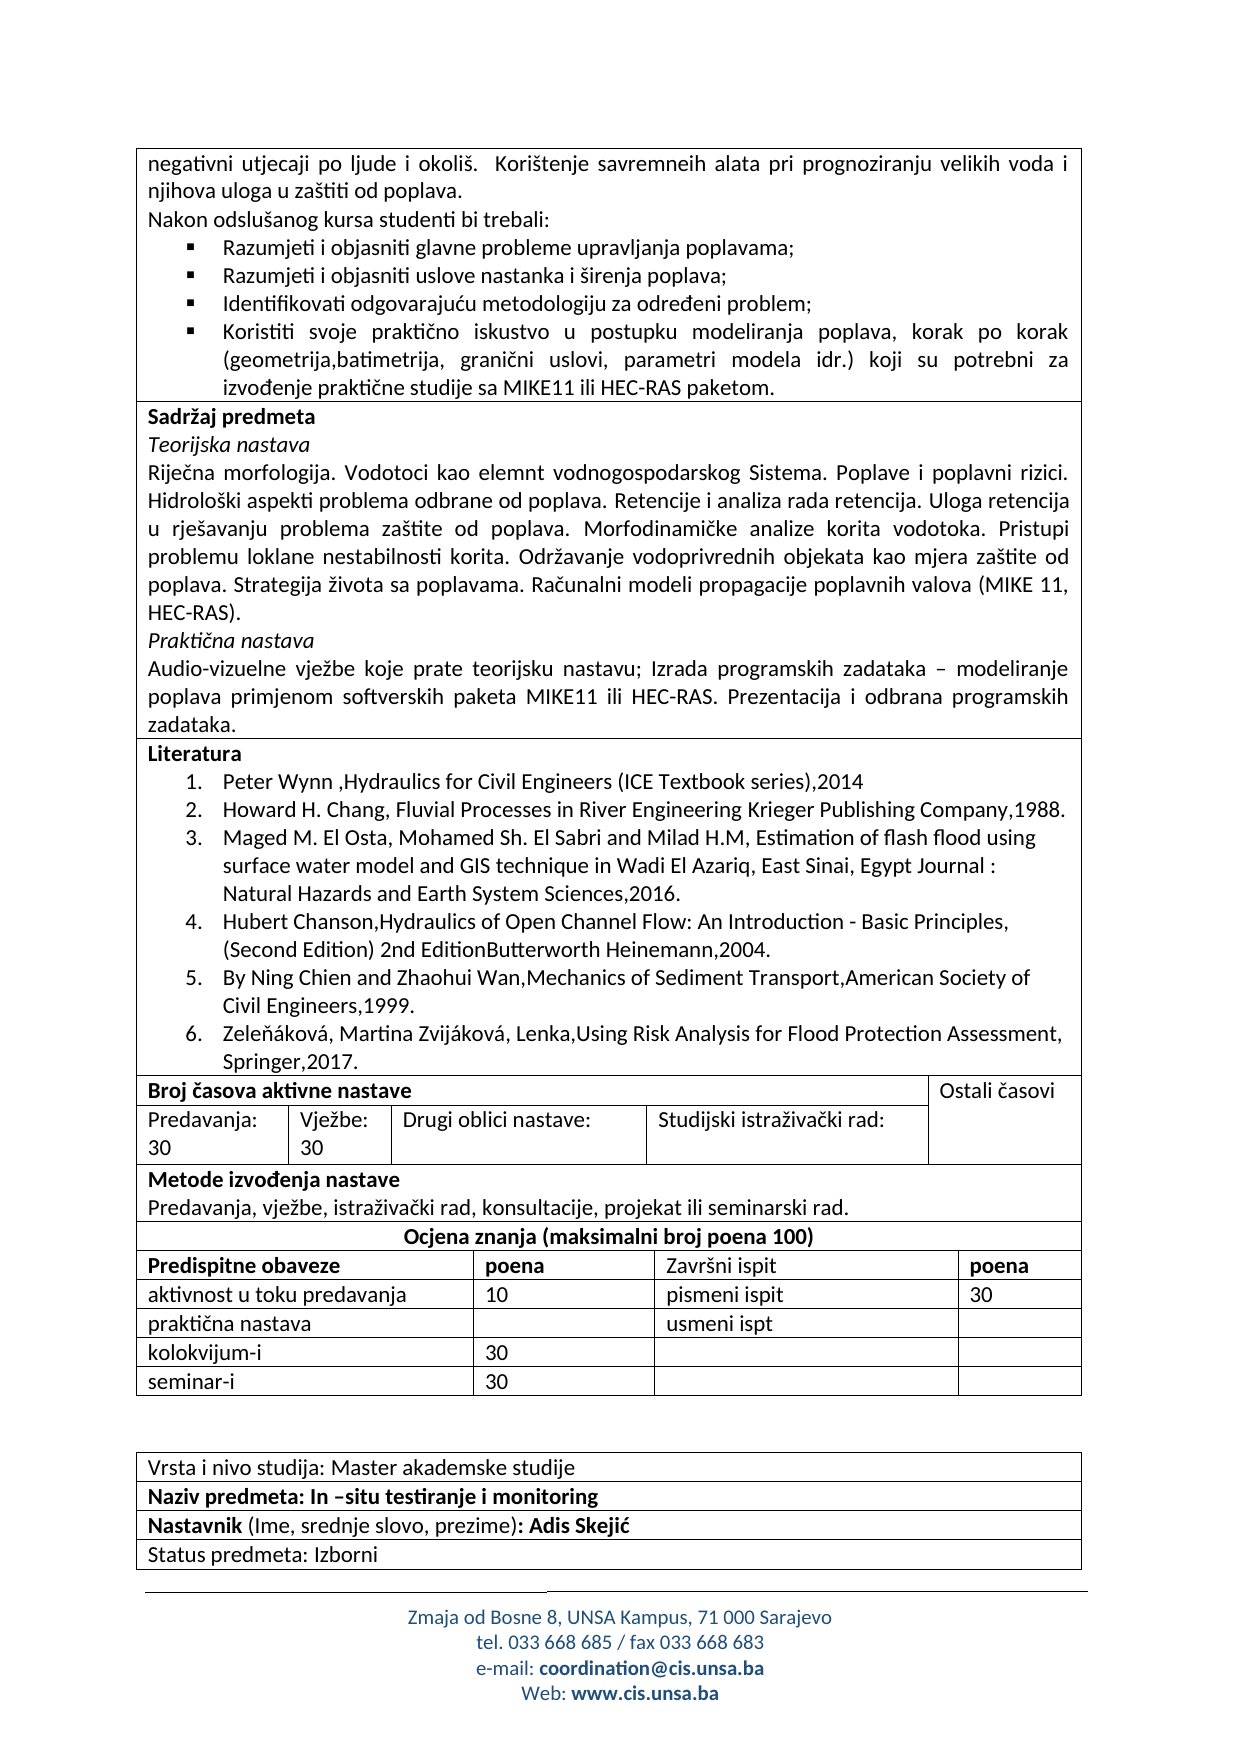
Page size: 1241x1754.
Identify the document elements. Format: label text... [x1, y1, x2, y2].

table_cell Naziv predmeta: In –situ testiranje i monitoring [137, 1482, 1081, 1510]
table_cell poena [959, 1251, 1081, 1279]
table_cell 30 [959, 1280, 1081, 1308]
table_cell Predavanja: 30 [137, 1106, 288, 1164]
table_cell Nastavnik (Ime, srednje slovo, prezime): Adis Skejić [137, 1511, 1081, 1539]
table_cell [959, 1338, 1081, 1366]
table_cell kolokvijum-i [137, 1338, 473, 1366]
table_cell seminar-i [137, 1367, 473, 1395]
table_cell poena [474, 1251, 654, 1279]
table_cell Sadržaj predmeta Teorijska nastava Riječna morfologija. Vodotoci kao elemnt vodnogospodarskog Sistema. Poplave i poplavni rizici. Hidrološki aspekti problema odbrane od poplava. Retencije i analiza rada retencija. Uloga retencija u rješavanju problema zaštite od poplava. Morfodinamičke analize korita vodotoka. Pristupi problemu loklane nestabilnosti korita. Održavanje vodoprivrednih objekata kao mjera zaštite od poplava. Strategija života sa poplavama. Računalni modeli propagacije poplavnih valova (MIKE 11, HEC-RAS). Praktična nastava Audio-vizuelne vježbe koje prate teorijsku nastavu; Izrada programskih zadataka – modeliranje poplava primjenom softverskih paketa MIKE11 ili HEC-RAS. Prezentacija i odbrana programskih zadataka. [137, 402, 1081, 738]
table_header Vrsta i nivo studija: Master akademske studije [137, 1453, 1081, 1481]
table_cell usmeni ispt [655, 1309, 958, 1337]
table_cell [474, 1309, 654, 1337]
table_cell 30 [474, 1367, 654, 1395]
table_cell praktična nastava [137, 1309, 473, 1337]
table_cell Vježbe: 30 [289, 1106, 391, 1164]
table_cell Broj časova aktivne nastave [137, 1076, 928, 1104]
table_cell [137, 149, 1081, 401]
table_cell Ocjena znanja (maksimalni broj poena 100) [137, 1222, 1081, 1250]
table_cell Literatura Peter Wynn ,Hydraulics for Civil Engineers (ICE Textbook series),2014 Howard H. Chang, Fluvial Processes in River Engineering Krieger Publishing Company,1988. Maged M. El Osta, Mohamed Sh. El Sabri and Milad H.M, Estimation of flash flood using surface water model and GIS technique in Wadi El Azariq, East Sinai, Egypt Journal : Natural Hazards and Earth System Sciences,2016. Hubert Chanson,Hydraulics of Open Channel Flow: An Introduction - Basic Principles, (Second Edition) 2nd EditionButterworth Heinemann,2004. By Ning Chien and Zhaohui Wan,Mechanics of Sediment Transport,American Society of Civil Engineers,1999. Zeleňáková, Martina Zvijáková, Lenka,Using Risk Analysis for Flood Protection Assessment, Springer,2017. [137, 739, 1081, 1075]
table_cell [655, 1338, 958, 1366]
table_cell Predispitne obaveze [137, 1251, 473, 1279]
table_cell Ostali časovi [929, 1076, 1081, 1164]
table_cell 10 [474, 1280, 654, 1308]
table_cell 30 [474, 1338, 654, 1366]
table_cell [959, 1367, 1081, 1395]
table_cell Status predmeta: Izborni [137, 1540, 1081, 1568]
table_cell Metode izvođenja nastave Predavanja, vježbe, istraživački rad, konsultacije, projekat ili seminarski rad. [137, 1165, 1081, 1221]
table_cell aktivnost u toku predavanja [137, 1280, 473, 1308]
table_cell Studijski istraživački rad: [647, 1106, 928, 1164]
table_cell [959, 1309, 1081, 1337]
table_cell [655, 1367, 958, 1395]
table_cell Drugi oblici nastave: [392, 1106, 646, 1164]
table_cell Završni ispit [655, 1251, 958, 1279]
table_cell pismeni ispit [655, 1280, 958, 1308]
